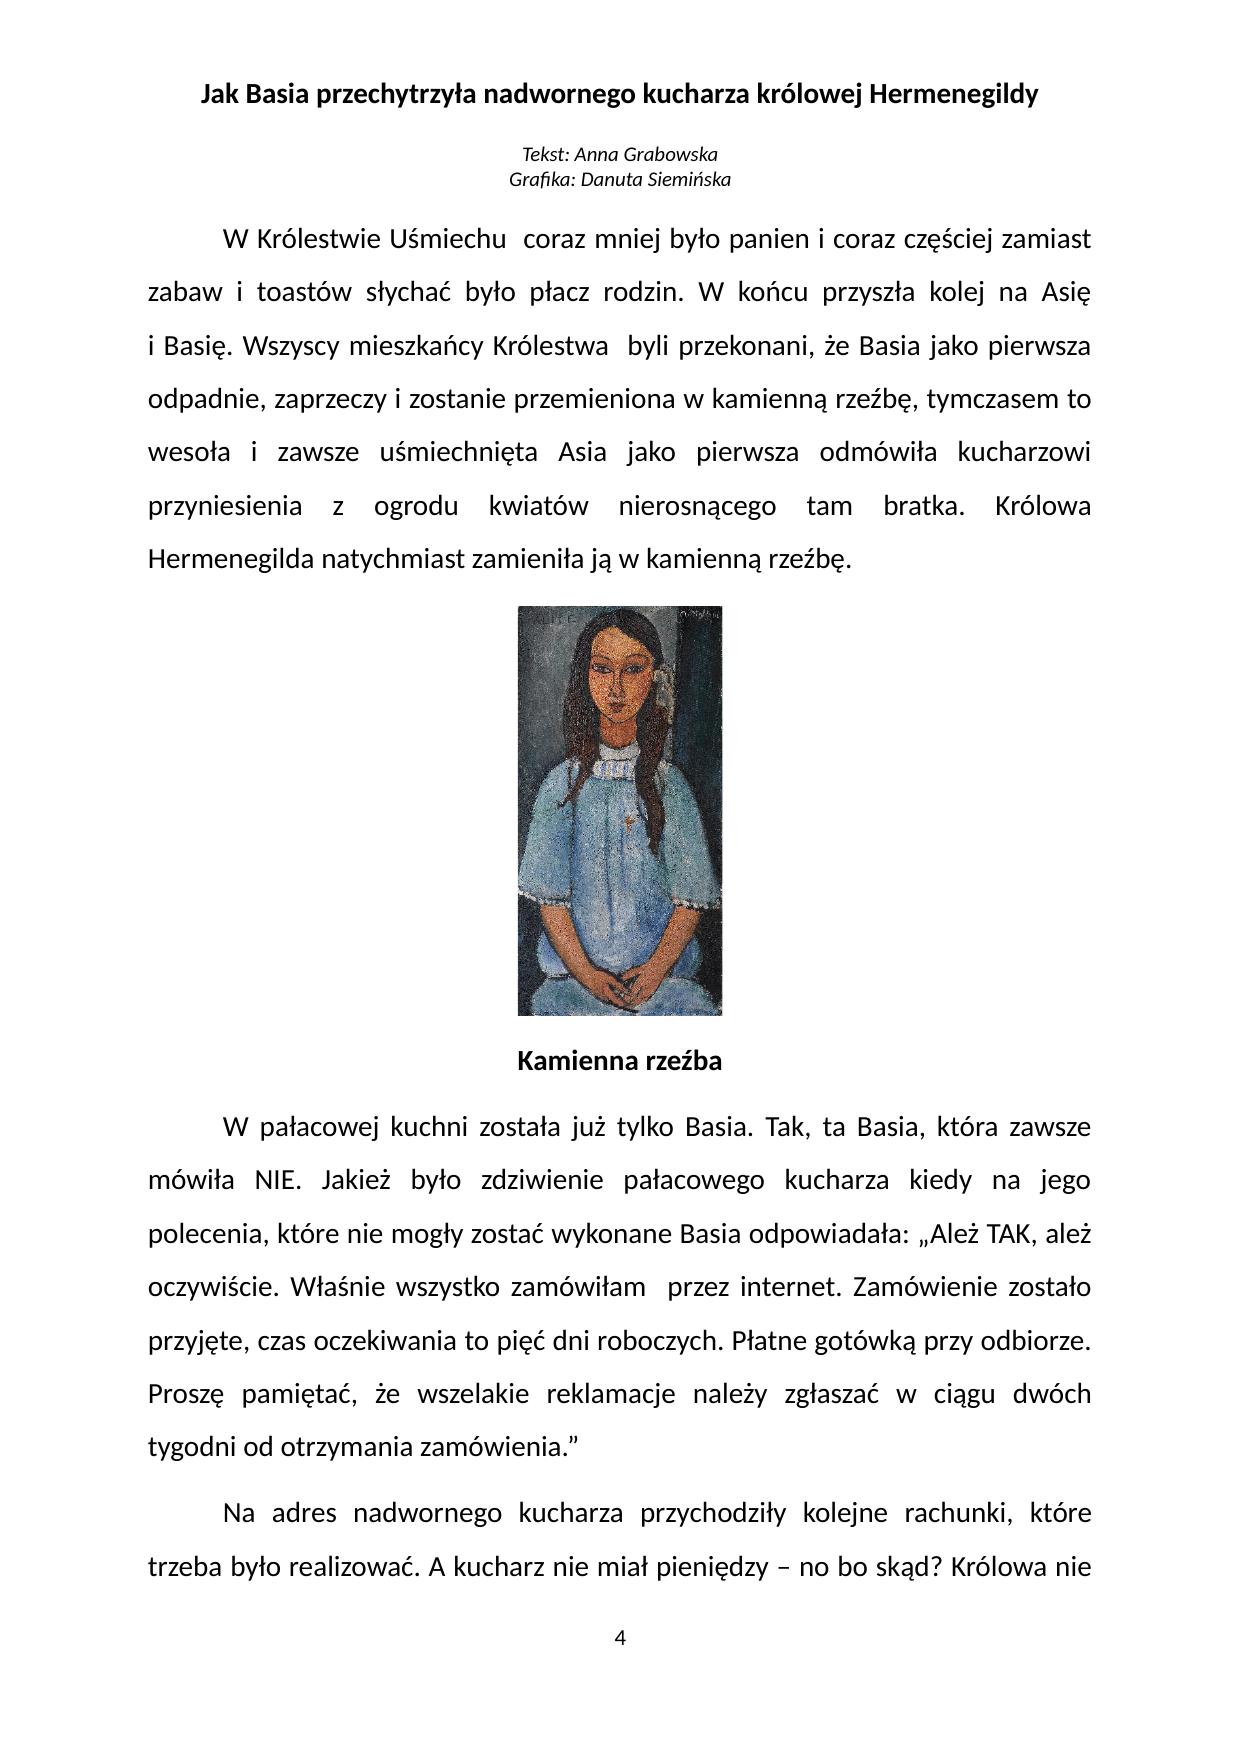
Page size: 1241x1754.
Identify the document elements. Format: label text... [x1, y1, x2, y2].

text Kamienna rzeźba [148, 1042, 1093, 1077]
text W Królestwie Uśmiechu coraz mniej było panien i coraz częściej zamiast zabaw i toastów słychać było płacz rodzin. W końcu przyszła kolej na Asię i Basię. Wszyscy mieszkańcy Królestwa byli przekonani, że Basia jako pierwsza odpadnie, zaprzeczy i zostanie przemieniona w kamienną rzeźbę, tymczasem to wesoła i zawsze uśmiechnięta Asia jako pierwsza odmówiła kucharzowi przyniesienia z ogrodu kwiatów nierosnącego tam bratka. Królowa Hermenegilda natychmiast zamieniła ją w kamienną rzeźbę. [148, 220, 1093, 576]
text W pałacowej kuchni została już tylko Basia. Tak, ta Basia, która zawsze mówiła NIE. Jakież było zdziwienie pałacowego kucharza kiedy na jego polecenia, które nie mogły zostać wykonane Basia odpowiadała: „Ależ TAK, ależ oczywiście. Właśnie wszystko zamówiłam przez internet. Zamówienie zostało przyjęte, czas oczekiwania to pięć dni roboczych. Płatne gotówką przy odbiorze. Proszę pamiętać, że wszelakie reklamacje należy zgłaszać w ciągu dwóch tygodni od otrzymania zamówienia.” [148, 1108, 1093, 1464]
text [148, 1494, 1093, 1583]
picture [517, 606, 723, 1016]
